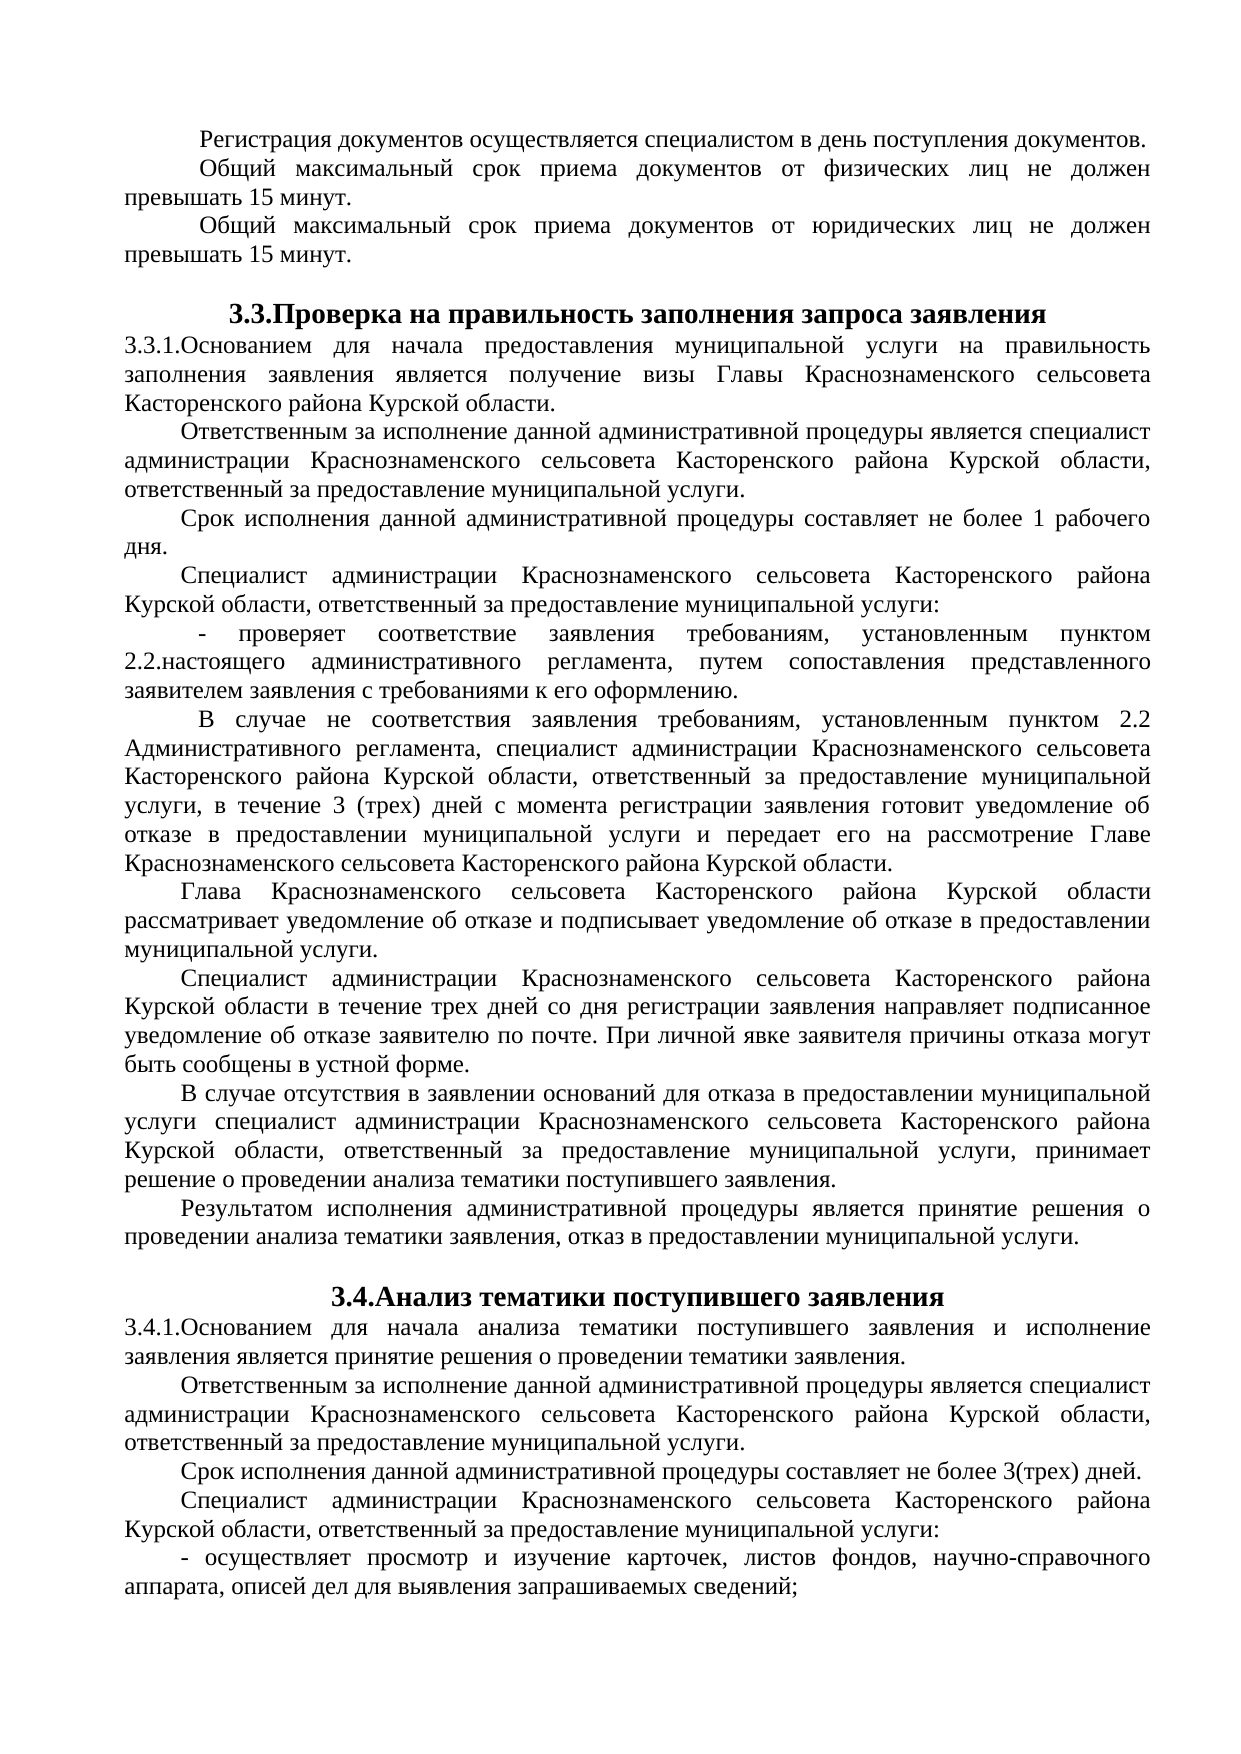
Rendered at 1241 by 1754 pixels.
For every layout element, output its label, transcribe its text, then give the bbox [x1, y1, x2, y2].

text - проверяет соответствие заявления требованиям, установленным пунктом 2.2.настоящего административного регламента, путем сопоставления представленного заявителем заявления с требованиями к его оформлению. [124, 618, 1152, 704]
text В случае не соответствия заявления требованиям, установленным пунктом 2.2 Административного регламента, специалист администрации Краснознаменского сельсовета Касторенского района Курской области, ответственный за предоставление муниципальной услуги, в течение 3 (трех) дней с момента регистрации заявления готовит уведомление об отказе в предоставлении муниципальной услуги и передает его на рассмотрение Главе Краснознаменского сельсовета Касторенского района Курской области. [124, 704, 1152, 876]
text 3.4.Анализ тематики поступившего заявления [124, 1279, 1152, 1312]
text Срок исполнения данной административной процедуры составляет не более 3(трех) дней. [124, 1456, 1152, 1485]
text 3.3.Проверка на правильность заполнения запроса заявления [124, 297, 1152, 330]
text Общий максимальный срок приема документов от физических лиц не должен превышать 15 минут. [124, 153, 1152, 210]
text Результатом исполнения административной процедуры является принятие решения о проведении анализа тематики заявления, отказ в предоставлении муниципальной услуги. [124, 1193, 1152, 1250]
text - осуществляет просмотр и изучение карточек, листов фондов, научно-справочного аппарата, описей дел для выявления запрашиваемых сведений; [124, 1542, 1152, 1600]
text 3.3.1.Основанием для начала предоставления муниципальной услуги на правильность заполнения заявления является получение визы Главы Краснознаменского сельсовета Касторенского района Курской области. [124, 330, 1152, 416]
text 3.4.1.Основанием для начала анализа тематики поступившего заявления и исполнение заявления является принятие решения о проведении тематики заявления. [124, 1312, 1152, 1370]
text Ответственным за исполнение данной административной процедуры является специалист администрации Краснознаменского сельсовета Касторенского района Курской области, ответственный за предоставление муниципальной услуги. [124, 1370, 1152, 1456]
text Специалист администрации Краснознаменского сельсовета Касторенского района Курской области, ответственный за предоставление муниципальной услуги: [124, 1485, 1152, 1542]
text Срок исполнения данной административной процедуры составляет не более 1 рабочего дня. [124, 503, 1152, 560]
text В случае отсутствия в заявлении оснований для отказа в предоставлении муниципальной услуги специалист администрации Краснознаменского сельсовета Касторенского района Курской области, ответственный за предоставление муниципальной услуги, принимает решение о проведении анализа тематики поступившего заявления. [124, 1078, 1152, 1193]
text Специалист администрации Краснознаменского сельсовета Касторенского района Курской области в течение трех дней со дня регистрации заявления направляет подписанное уведомление об отказе заявителю по почте. При личной явке заявителя причины отказа могут быть сообщены в устной форме. [124, 963, 1152, 1078]
text Ответственным за исполнение данной административной процедуры является специалист администрации Краснознаменского сельсовета Касторенского района Курской области, ответственный за предоставление муниципальной услуги. [124, 416, 1152, 503]
text Общий максимальный срок приема документов от юридических лиц не должен превышать 15 минут. [124, 210, 1152, 268]
text Специалист администрации Краснознаменского сельсовета Касторенского района Курской области, ответственный за предоставление муниципальной услуги: [124, 560, 1152, 618]
text Глава Краснознаменского сельсовета Касторенского района Курской области рассматривает уведомление об отказе и подписывает уведомление об отказе в предоставлении муниципальной услуги. [124, 876, 1152, 963]
text Регистрация документов осуществляется специалистом в день поступления документов. [124, 124, 1152, 153]
